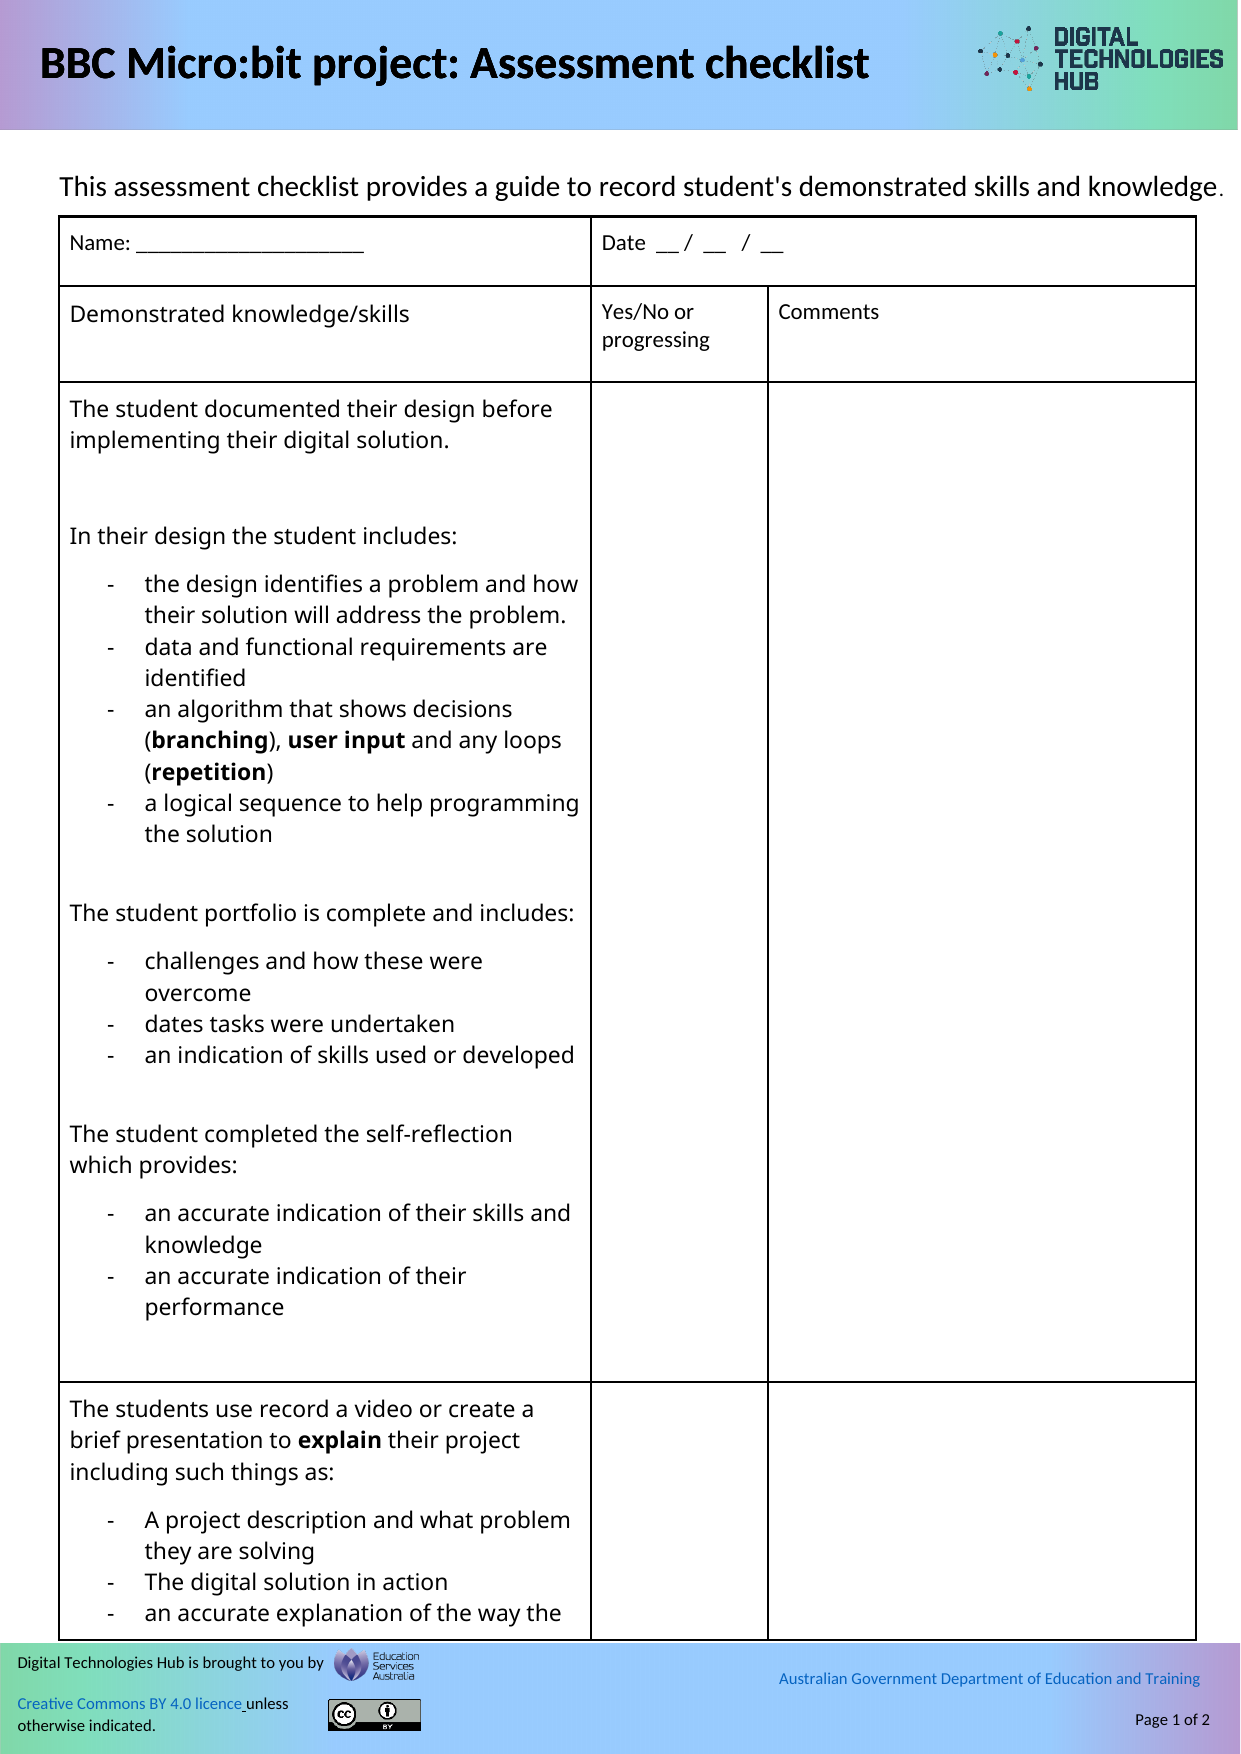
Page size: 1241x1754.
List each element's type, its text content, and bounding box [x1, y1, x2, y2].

table_cell Yes/No or progressing [592, 287, 767, 381]
table_cell [769, 383, 1195, 1381]
table_cell Demonstrated knowledge/skills [60, 287, 590, 381]
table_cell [60, 1383, 590, 1639]
picture [0, 1642, 1241, 1754]
picture [0, 0, 1237, 130]
table_header Name: ____________________ [60, 218, 590, 285]
table_cell [592, 1383, 767, 1639]
text This assessment checklist provides a guide to record student's demonstrated skills and knowledge. [59, 168, 1240, 204]
table_cell Comments [769, 287, 1195, 381]
table_header Date __ / __ / __ [592, 218, 1195, 285]
table_cell [592, 383, 767, 1381]
table_cell [769, 1383, 1195, 1639]
table_cell The student documented their design before implementing their digital solution. In their design the student includes: the design identifies a problem and how their solution will address the problem. data and functional requirements are identified an algorithm that shows decisions (branching), user input and any loops (repetition) a logical sequence to help programming the solution The student portfolio is complete and includes: challenges and how these were overcome dates tasks were undertaken an indication of skills used or developed The student completed the self-reflection which provides: an accurate indication of their skills and knowledge an accurate indication of their performance [60, 383, 590, 1381]
